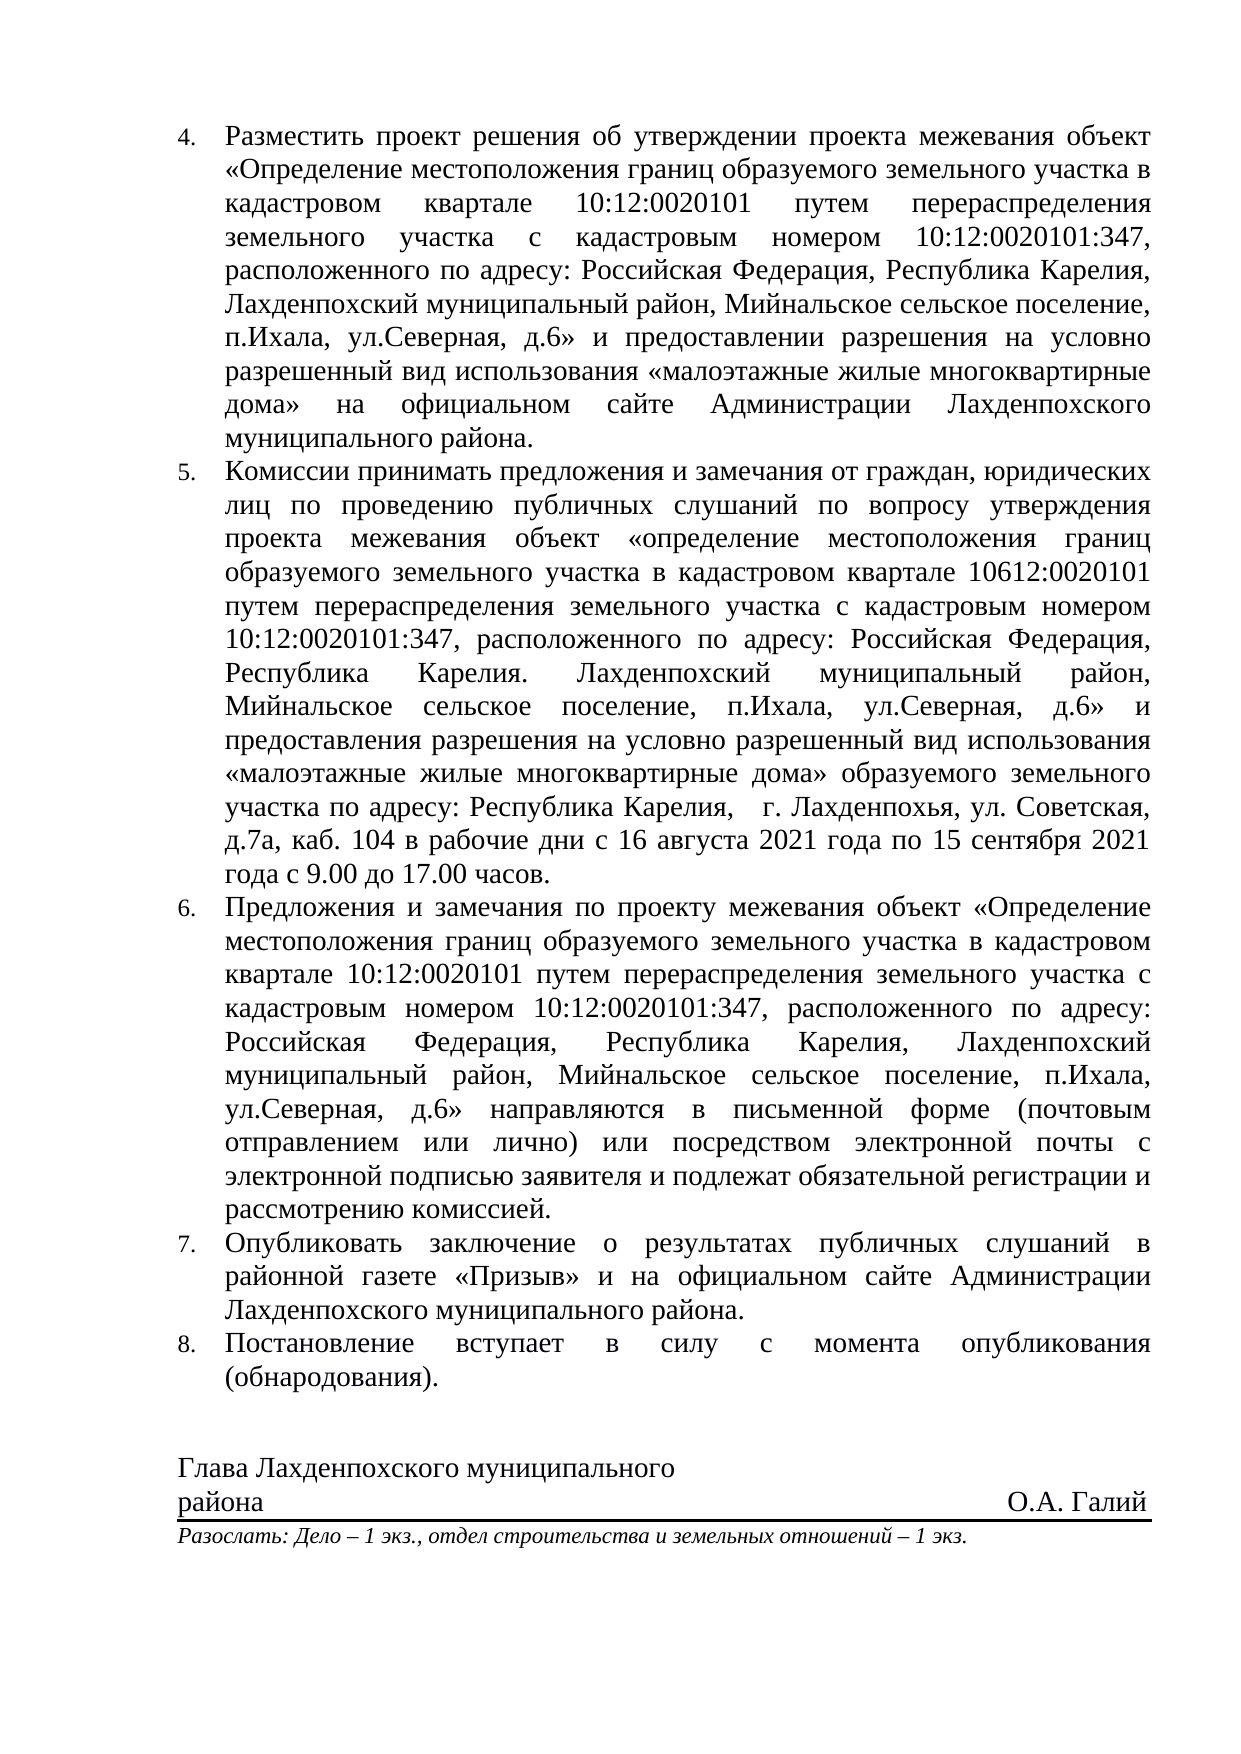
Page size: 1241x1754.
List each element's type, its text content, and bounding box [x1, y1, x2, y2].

list Опубликовать заключение о результатах публичных слушаний в районной газете «Призыв» и на официальном сайте Администрации Лахденпохского муниципального района. [177, 1225, 1152, 1326]
list Комиссии принимать предложения и замечания от граждан, юридических лиц по проведению публичных слушаний по вопросу утверждения проекта межевания объект «определение местоположения границ образуемого земельного участка в кадастровом квартале 10612:0020101 путем перераспределения земельного участка с кадастровым номером 10:12:0020101:347, расположенного по адресу: Российская Федерация, Республика Карелия. Лахденпохский муниципальный район, Мийнальское сельское поселение, п.Ихала, ул.Северная, д.6» и предоставления разрешения на условно разрешенный вид использования «малоэтажные жилые многоквартирные дома» образуемого земельного участка по адресу: Республика Карелия, г. Лахденпохья, ул. Советская, д.7а, каб. 104 в рабочие дни с 16 августа 2021 года по 15 сентября 2021 года с 9.00 до 17.00 часов. [177, 453, 1152, 889]
text Глава Лахденпохского муниципального [177, 1450, 1152, 1484]
list Разместить проект решения об утверждении проекта межевания объект «Определение местоположения границ образуемого земельного участка в кадастровом квартале 10:12:0020101 путем перераспределения земельного участка с кадастровым номером 10:12:0020101:347, расположенного по адресу: Российская Федерация, Республика Карелия, Лахденпохский муниципальный район, Мийнальское сельское поселение, п.Ихала, ул.Северная, д.6» и предоставлении разрешения на условно разрешенный вид использования «малоэтажные жилые многоквартирные дома» на официальном сайте Администрации Лахденпохского муниципального района. [177, 118, 1152, 453]
text района О.А. Галий [177, 1484, 1152, 1519]
text Разослать: Дело – 1 экз., отдел строительства и земельных отношений – 1 экз. [177, 1522, 1152, 1549]
list Постановление вступает в силу с момента опубликования (обнародования). [177, 1326, 1152, 1393]
list Предложения и замечания по проекту межевания объект «Определение местоположения границ образуемого земельного участка в кадастровом квартале 10:12:0020101 путем перераспределения земельного участка с кадастровым номером 10:12:0020101:347, расположенного по адресу: Российская Федерация, Республика Карелия, Лахденпохский муниципальный район, Мийнальское сельское поселение, п.Ихала, ул.Северная, д.6» направляются в письменной форме (почтовым отправлением или лично) или посредством электронной почты с электронной подписью заявителя и подлежат обязательной регистрации и рассмотрению комиссией. [177, 889, 1152, 1225]
